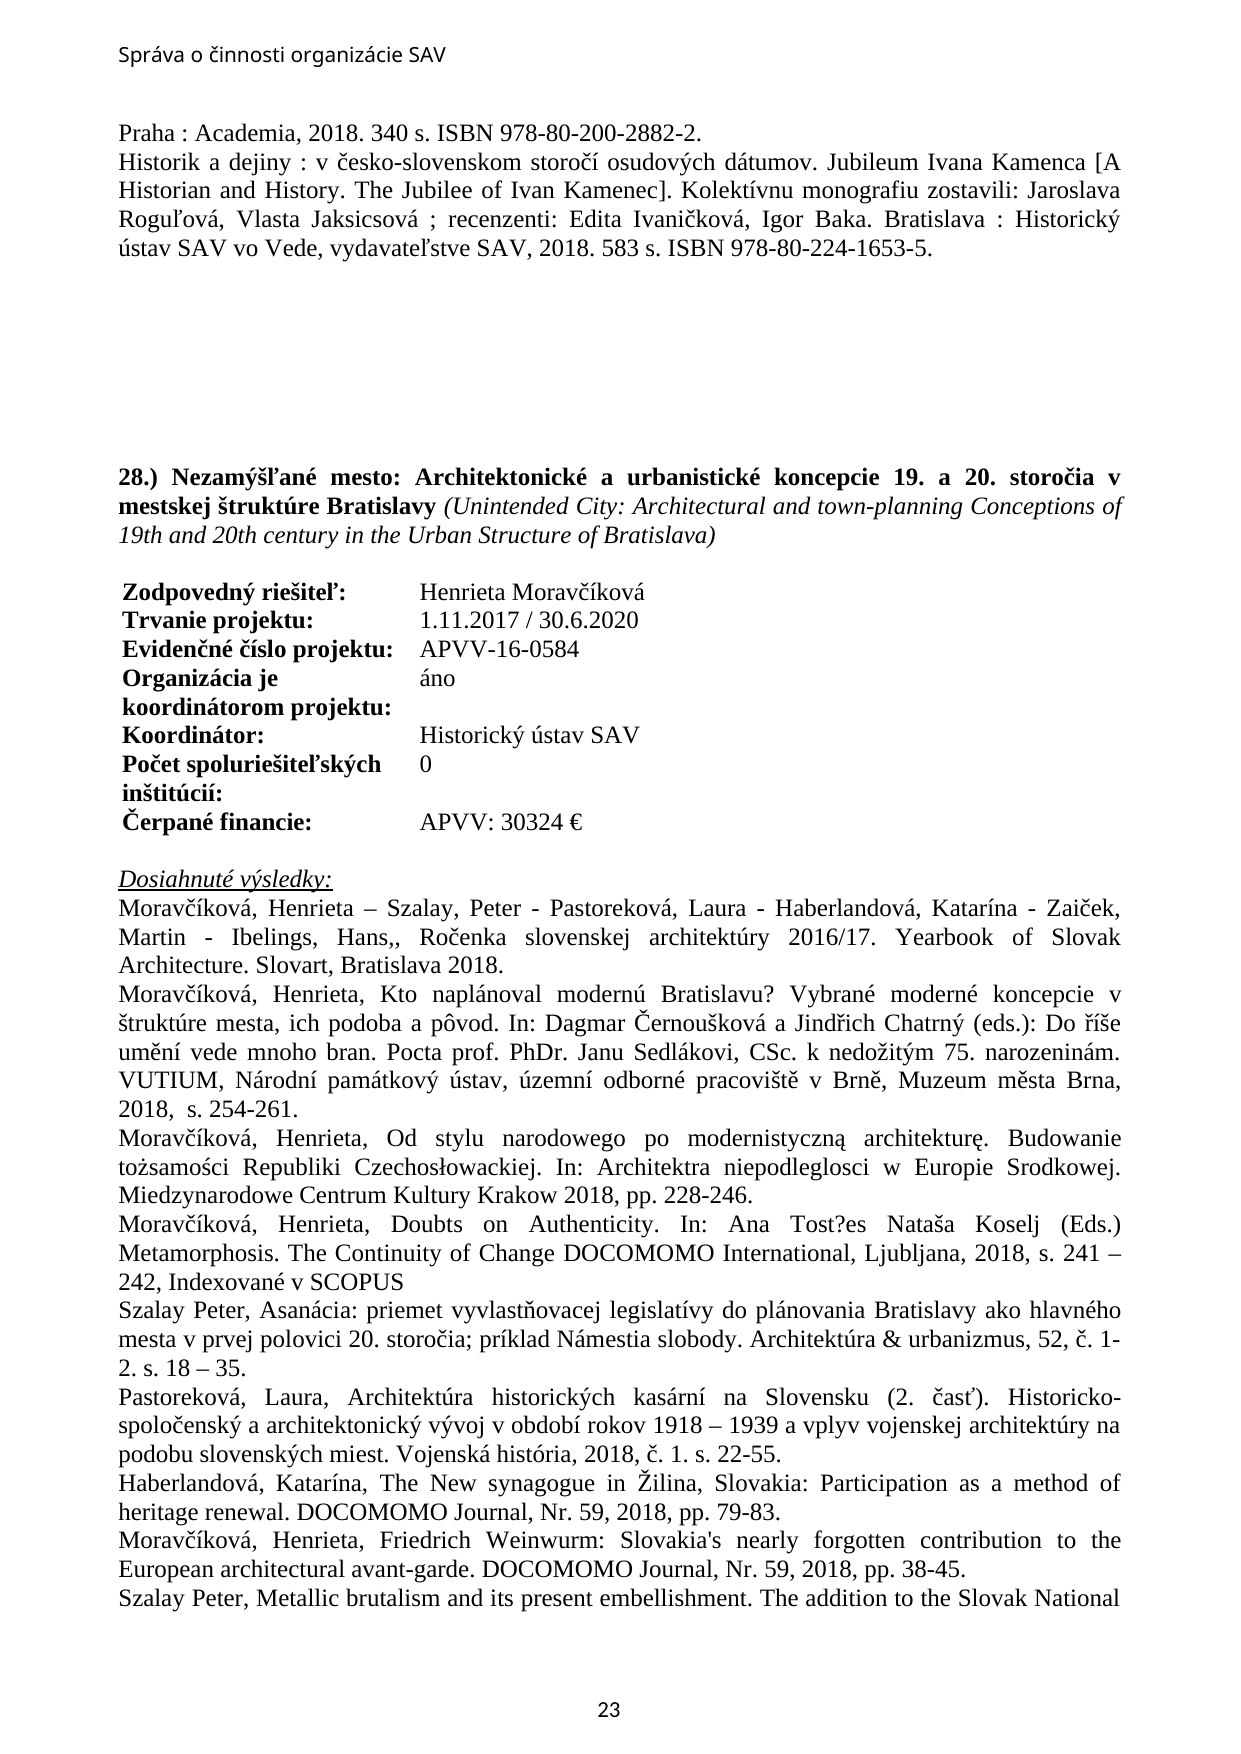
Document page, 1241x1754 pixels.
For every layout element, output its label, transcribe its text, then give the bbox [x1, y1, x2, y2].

table_cell 1.11.2017 / 30.6.2020 [419, 605, 1122, 634]
table_cell APVV: 30324 € [419, 807, 1122, 835]
text 28.) Nezamýšľané mesto: Architektonické a urbanistické koncepcie 19. a 20. storočia v mestskej štruktúre Bratislavy (Unintended City: Architectural and town-planning Conceptions of 19th and 20th century in the Urban Structure of Bratislava) [118, 434, 1122, 577]
table_cell Historický ústav SAV [419, 720, 1122, 749]
table_cell Čerpané financie: [122, 807, 419, 835]
table_cell Evidenčné číslo projektu: [122, 634, 419, 663]
table_header Henrieta Moravčíková [419, 577, 1122, 605]
table_cell Trvanie projektu: [122, 605, 419, 634]
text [118, 835, 1122, 1612]
table_cell áno [419, 663, 1122, 720]
table_header Zodpovedný riešiteľ: [122, 577, 419, 605]
table_cell Koordinátor: [122, 720, 419, 749]
table_cell APVV-16-0584 [419, 634, 1122, 663]
table_cell 0 [419, 749, 1122, 807]
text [118, 118, 1122, 319]
table_cell Počet spoluriešiteľských inštitúcií: [122, 749, 419, 807]
table_cell Organizácia je koordinátorom projektu: [122, 663, 419, 720]
